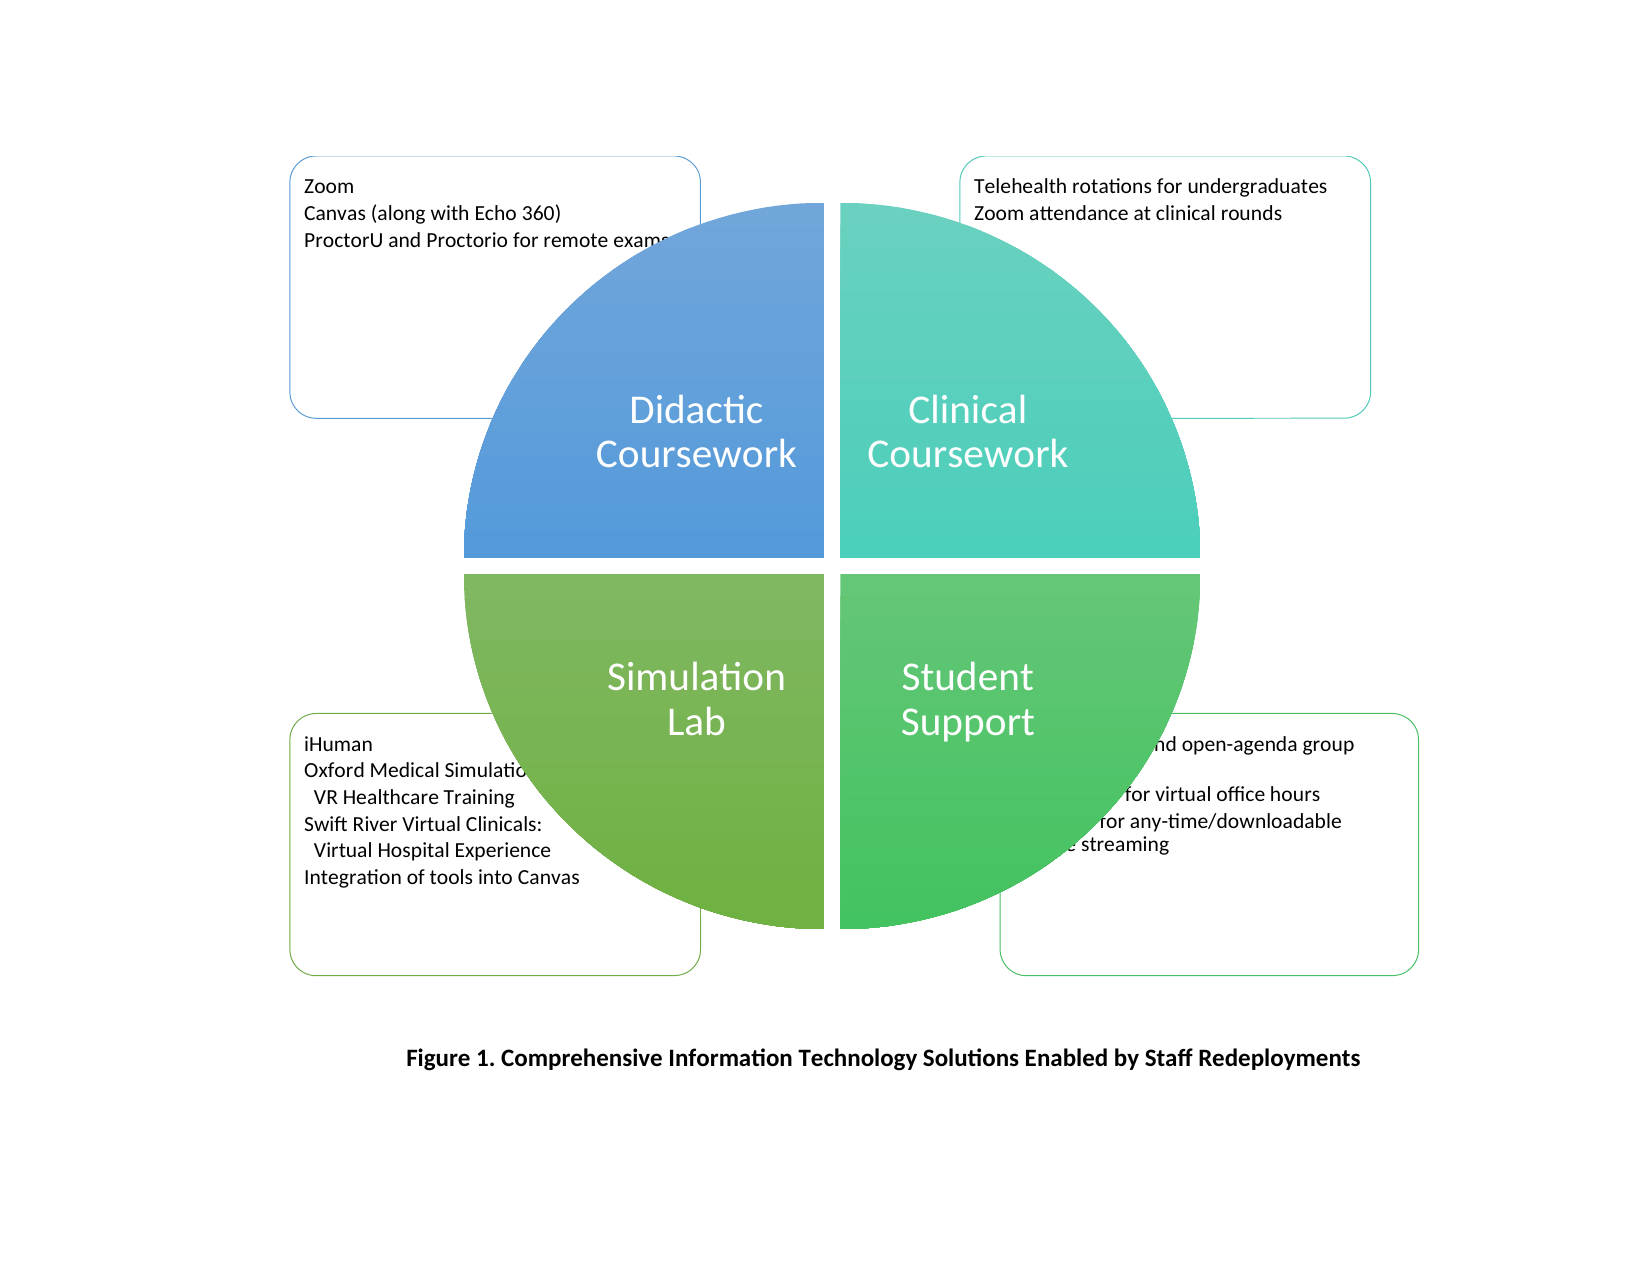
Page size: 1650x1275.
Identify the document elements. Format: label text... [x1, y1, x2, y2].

text Figure 1. Comprehensive Information Technology Solutions Enabled by Staff Redeployments [75, 1042, 1500, 1072]
